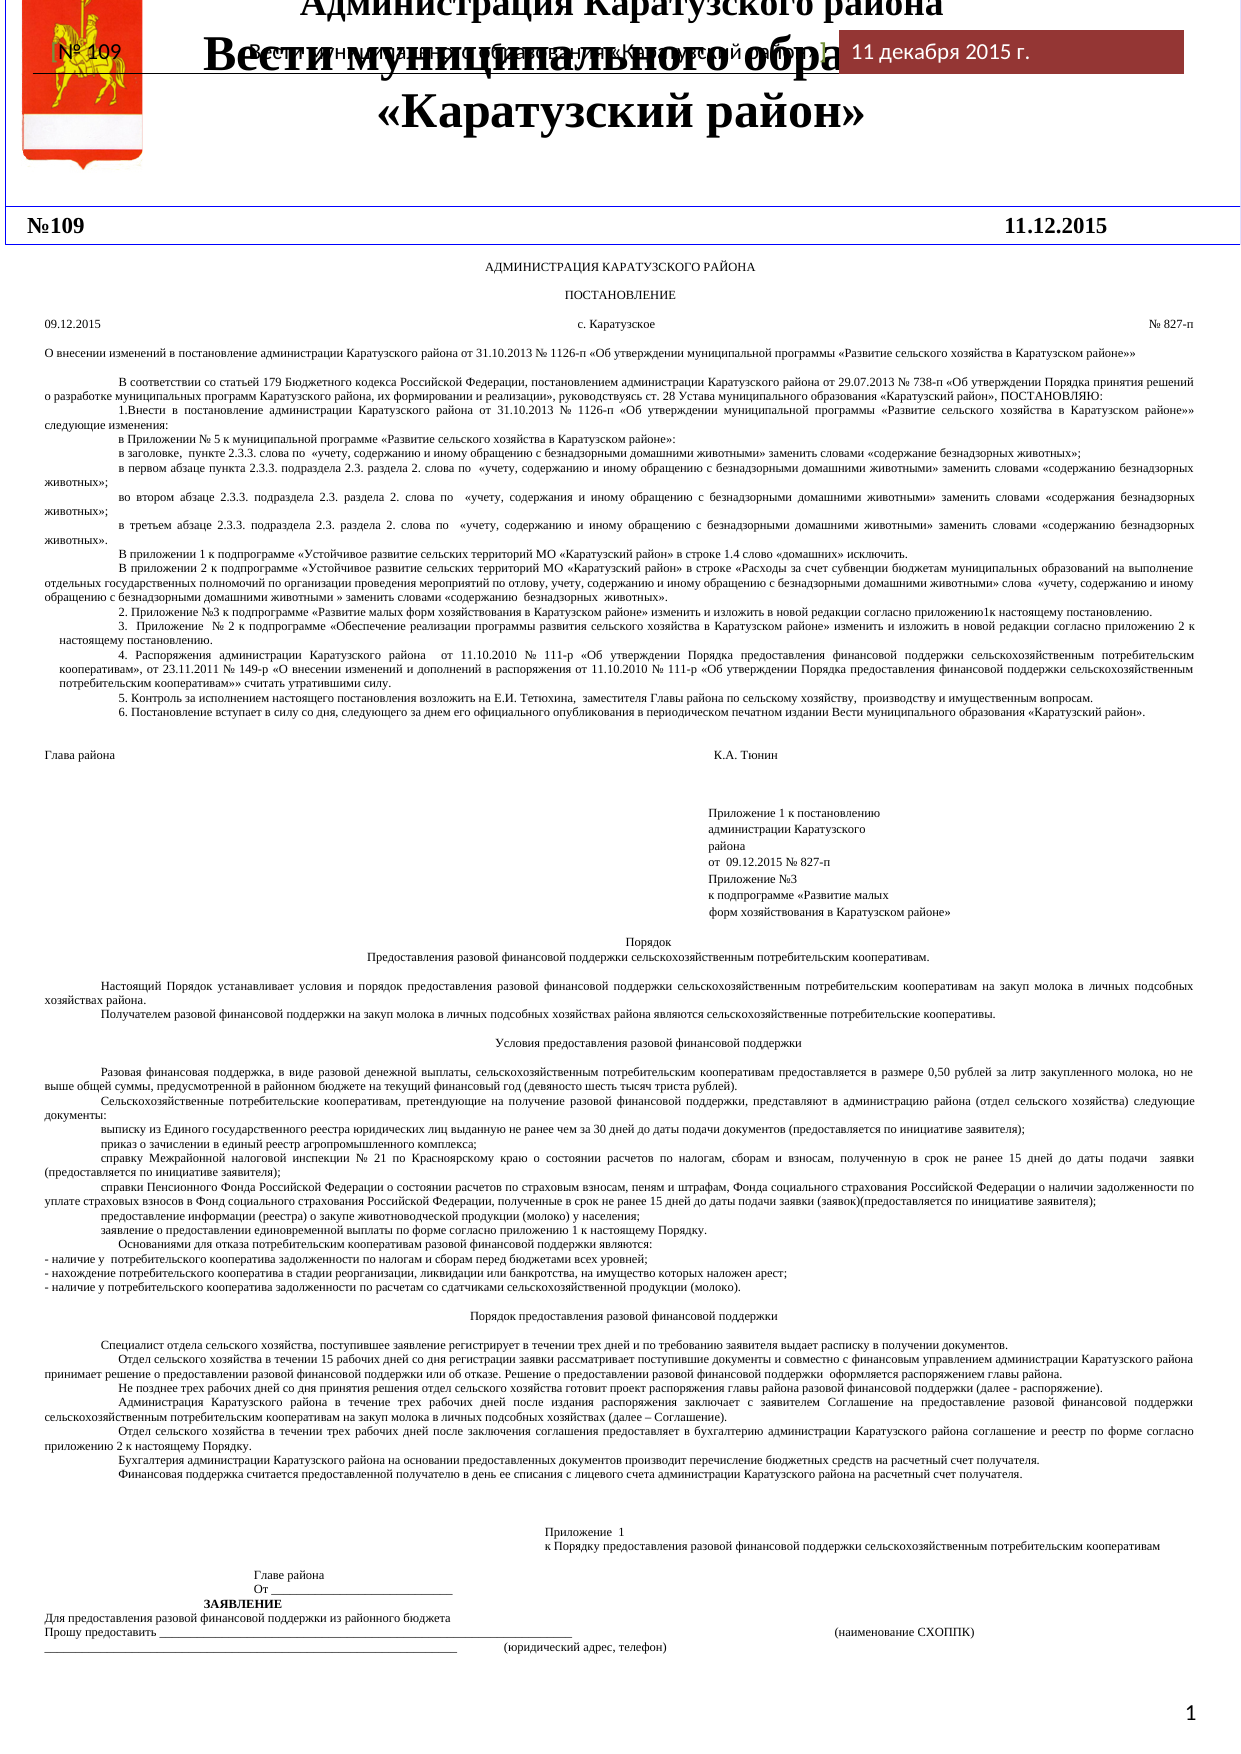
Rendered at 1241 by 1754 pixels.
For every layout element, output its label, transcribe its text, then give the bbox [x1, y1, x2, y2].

text Получателем разовой финансовой поддержки на закуп молока в личных подсобных хозяйствах района являются сельскохозяйственные потребительские кооперативы. [44, 1007, 1196, 1021]
text Не позднее трех рабочих дней со дня принятия решения отдел сельского хозяйства готовит проект распоряжения главы района разовой финансовой поддержки (далее - распоряжение). [44, 1381, 1196, 1395]
text О внесении изменений в постановление администрации Каратузского района от 31.10.2013 № 1126-п «Об утверждении муниципальной программы «Развитие сельского хозяйства в Каратузском районе»» [44, 346, 1196, 360]
text Администрация Каратузского района в течение трех рабочих дней после издания распоряжения заключает с заявителем Соглашение на предоставление разовой финансовой поддержки сельскохозяйственным потребительским кооперативам на закуп молока в личных подсобных хозяйствах (далее – Соглашение). [44, 1395, 1196, 1424]
text Настоящий Порядок устанавливает условия и порядок предоставления разовой финансовой поддержки сельскохозяйственным потребительским кооперативам на закуп молока в личных подсобных хозяйствах района. [44, 978, 1196, 1007]
text 2. Приложение №3 к подпрограмме «Развитие малых форм хозяйствования в Каратузском районе» изменить и изложить в новой редакции согласно приложению1к настоящему постановлению. [59, 604, 1196, 619]
text Приложение 1 к постановлению [634, 806, 1196, 820]
text - наличие у потребительского кооператива задолженности по расчетам со сдатчиками сельскохозяйственной продукции (молоко). [44, 1280, 1196, 1294]
text Отдел сельского хозяйства в течении 15 рабочих дней со дня регистрации заявки рассматривает поступившие документы и совместно с финансовым управлением администрации Каратузского района принимает решение о предоставлении разовой финансовой поддержки или об отказе. Решение о предоставлении разовой финансовой поддержки оформляется распоряжением главы района. [44, 1352, 1196, 1381]
text приказ о зачислении в единый реестр агропромышленного комплекса; [44, 1136, 1196, 1151]
text к подпрограмме «Развитие малых [634, 888, 1196, 902]
text - нахождение потребительского кооператива в стадии реорганизации, ликвидации или банкротства, на имущество которых наложен арест; [44, 1266, 1196, 1280]
text в Приложении № 5 к муниципальной программе «Развитие сельского хозяйства в Каратузском районе»: [59, 432, 1196, 446]
text от 09.12.2015 № 827-п [634, 855, 1196, 869]
text Бухгалтерия администрации Каратузского района на основании предоставленных документов производит перечисление бюджетных средств на расчетный счет получателя. [44, 1453, 1196, 1467]
text 5. Контроль за исполнением настоящего постановления возложить на Е.И. Тетюхина, заместителя Главы района по сельскому хозяйству, производству и имущественным вопросам. [44, 691, 1196, 705]
text 3. Приложение № 2 к подпрограмме «Обеспечение реализации программы развития сельского хозяйства в Каратузском районе» изменить и изложить в новой редакции согласно приложению 2 к настоящему постановлению. [59, 619, 1196, 647]
text - наличие у потребительского кооператива задолженности по налогам и сборам перед бюджетами всех уровней; [44, 1251, 1196, 1266]
text Порядок [44, 935, 1196, 949]
text 4. Распоряжения администрации Каратузского района от 11.10.2010 № 111-р «Об утверждении Порядка предоставления финансовой поддержки сельскохозяйственным потребительским кооперативам», от 23.11.2011 № 149-р «О внесении изменений и дополнений в распоряжения от 11.10.2010 № 111-р «Об утверждении Порядка предоставления финансовой поддержки сельскохозяйственным потребительским кооперативам»» считать утратившими силу. [59, 647, 1196, 691]
text В приложении 2 к подпрограмме «Устойчивое развитие сельских территорий МО «Каратузский район» в строке «Расходы за счет субвенции бюджетам муниципальных образований на выполнение отдельных государственных полномочий по организации проведения мероприятий по отлову, учету, содержанию и иному обращению с безнадзорными домашними животными» слова «учету, содержанию и иному обращению с безнадзорными домашними животными » заменить словами «содержанию безнадзорных животных». [44, 561, 1196, 604]
text предоставление информации (реестра) о закупе животноводческой продукции (молоко) у населения; [44, 1208, 1196, 1223]
text форм хозяйствования в Каратузском районе» [709, 904, 1196, 919]
text Прошу предоставить __________________________________________________________________ (наименование СХОППК) __________________________________________________________________ (юридический адрес, телефон) [44, 1625, 1196, 1654]
text Разовая финансовая поддержка, в виде разовой денежной выплаты, сельскохозяйственным потребительским кооперативам предоставляется в размере 0,50 рублей за литр закупленного молока, но не выше общей суммы, предусмотренной в районном бюджете на текущий финансовый год (девяносто шесть тысяч триста рублей). [44, 1064, 1196, 1093]
text 6. Постановление вступает в силу со дня, следующего за днем его официального опубликования в периодическом печатном издании Вести муниципального образования «Каратузский район». [44, 705, 1196, 719]
text От _____________________________ [44, 1582, 1196, 1596]
text Глава района К.А. Тюнин [44, 748, 1196, 762]
text Для предоставления разовой финансовой поддержки из районного бюджета [44, 1611, 1196, 1625]
text Отдел сельского хозяйства в течении трех рабочих дней после заключения соглашения предоставляет в бухгалтерию администрации Каратузского района соглашение и реестр по форме согласно приложению 2 к настоящему Порядку. [44, 1424, 1196, 1453]
text В соответствии со статьей 179 Бюджетного кодекса Российской Федерации, постановлением администрации Каратузского района от 29.07.2013 № 738-п «Об утверждении Порядка принятия решений о разработке муниципальных программ Каратузского района, их формировании и реализации», руководствуясь ст. 28 Устава муниципального образования «Каратузский район», ПОСТАНОВЛЯЮ: [44, 374, 1196, 403]
text Предоставления разовой финансовой поддержки сельскохозяйственным потребительским кооперативам. [44, 949, 1196, 964]
text В приложении 1 к подпрограмме «Устойчивое развитие сельских территорий МО «Каратузский район» в строке 1.4 слово «домашних» исключить. [44, 547, 1196, 561]
text Приложение №3 [634, 871, 1196, 886]
text Приложение 1 [544, 1524, 1196, 1539]
text ЗАЯВЛЕНИЕ [44, 1596, 1196, 1611]
text Сельскохозяйственные потребительские кооперативам, претендующие на получение разовой финансовой поддержки, представляют в администрацию района (отдел сельского хозяйства) следующие документы: [44, 1093, 1196, 1122]
text администрации Каратузского [634, 822, 1196, 836]
text АДМИНИСТРАЦИЯ КАРАТУЗСКОГО РАЙОНА [44, 259, 1196, 274]
text Основаниями для отказа потребительским кооперативам разовой финансовой поддержки являются: [59, 1237, 1196, 1251]
text к Порядку предоставления разовой финансовой поддержки сельскохозяйственным потребительским кооперативам [544, 1539, 1196, 1553]
text Специалист отдела сельского хозяйства, поступившее заявление регистрирует в течении трех дней и по требованию заявителя выдает расписку в получении документов. [44, 1338, 1196, 1352]
text в третьем абзаце 2.3.3. подраздела 2.3. раздела 2. слова по «учету, содержанию и иному обращению с безнадзорными домашними животными» заменить словами «содержанию безнадзорных животных». [44, 518, 1196, 547]
text заявление о предоставлении единовременной выплаты по форме согласно приложению 1 к настоящему Порядку. [44, 1223, 1196, 1237]
text выписку из Единого государственного реестра юридических лиц выданную не ранее чем за 30 дней до даты подачи документов (предоставляется по инициативе заявителя); [44, 1122, 1196, 1136]
text Финансовая поддержка считается предоставленной получателю в день ее списания с лицевого счета администрации Каратузского района на расчетный счет получателя. [44, 1467, 1196, 1481]
text справку Межрайонной налоговой инспекции № 21 по Красноярскому краю о состоянии расчетов по налогам, сборам и взносам, полученную в срок не ранее 15 дней до даты подачи заявки (предоставляется по инициативе заявителя); [44, 1151, 1196, 1179]
text во втором абзаце 2.3.3. подраздела 2.3. раздела 2. слова по «учету, содержания и иному обращению с безнадзорными домашними животными» заменить словами «содержания безнадзорных животных»; [44, 489, 1196, 518]
text ПОСТАНОВЛЕНИЕ [44, 288, 1196, 302]
text 09.12.2015 с. Каратузское № 827-п [44, 317, 1196, 331]
text Условия предоставления разовой финансовой поддержки [44, 1036, 1196, 1050]
picture [21, 0, 143, 173]
text района [634, 838, 1196, 853]
text справки Пенсионного Фонда Российской Федерации о состоянии расчетов по страховым взносам, пеням и штрафам, Фонда социального страхования Российской Федерации о наличии задолженности по уплате страховых взносов в Фонд социального страхования Российской Федерации, полученные в срок не ранее 15 дней до даты подачи заявки (заявок)(предоставляется по инициативе заявителя); [44, 1179, 1196, 1208]
text 1.Внести в постановление администрации Каратузского района от 31.10.2013 № 1126-п «Об утверждении муниципальной программы «Развитие сельского хозяйства в Каратузском районе»» следующие изменения: [44, 403, 1196, 432]
text Главе района [44, 1568, 1196, 1582]
text в заголовке, пункте 2.3.3. слова по «учету, содержанию и иному обращению с безнадзорными домашними животными» заменить словами «содержание безнадзорных животных»; [44, 446, 1196, 461]
text в первом абзаце пункта 2.3.3. подраздела 2.3. раздела 2. слова по «учету, содержанию и иному обращению с безнадзорными домашними животными» заменить словами «содержанию безнадзорных животных»; [44, 461, 1196, 489]
text Порядок предоставления разовой финансовой поддержки [51, 1309, 1196, 1323]
